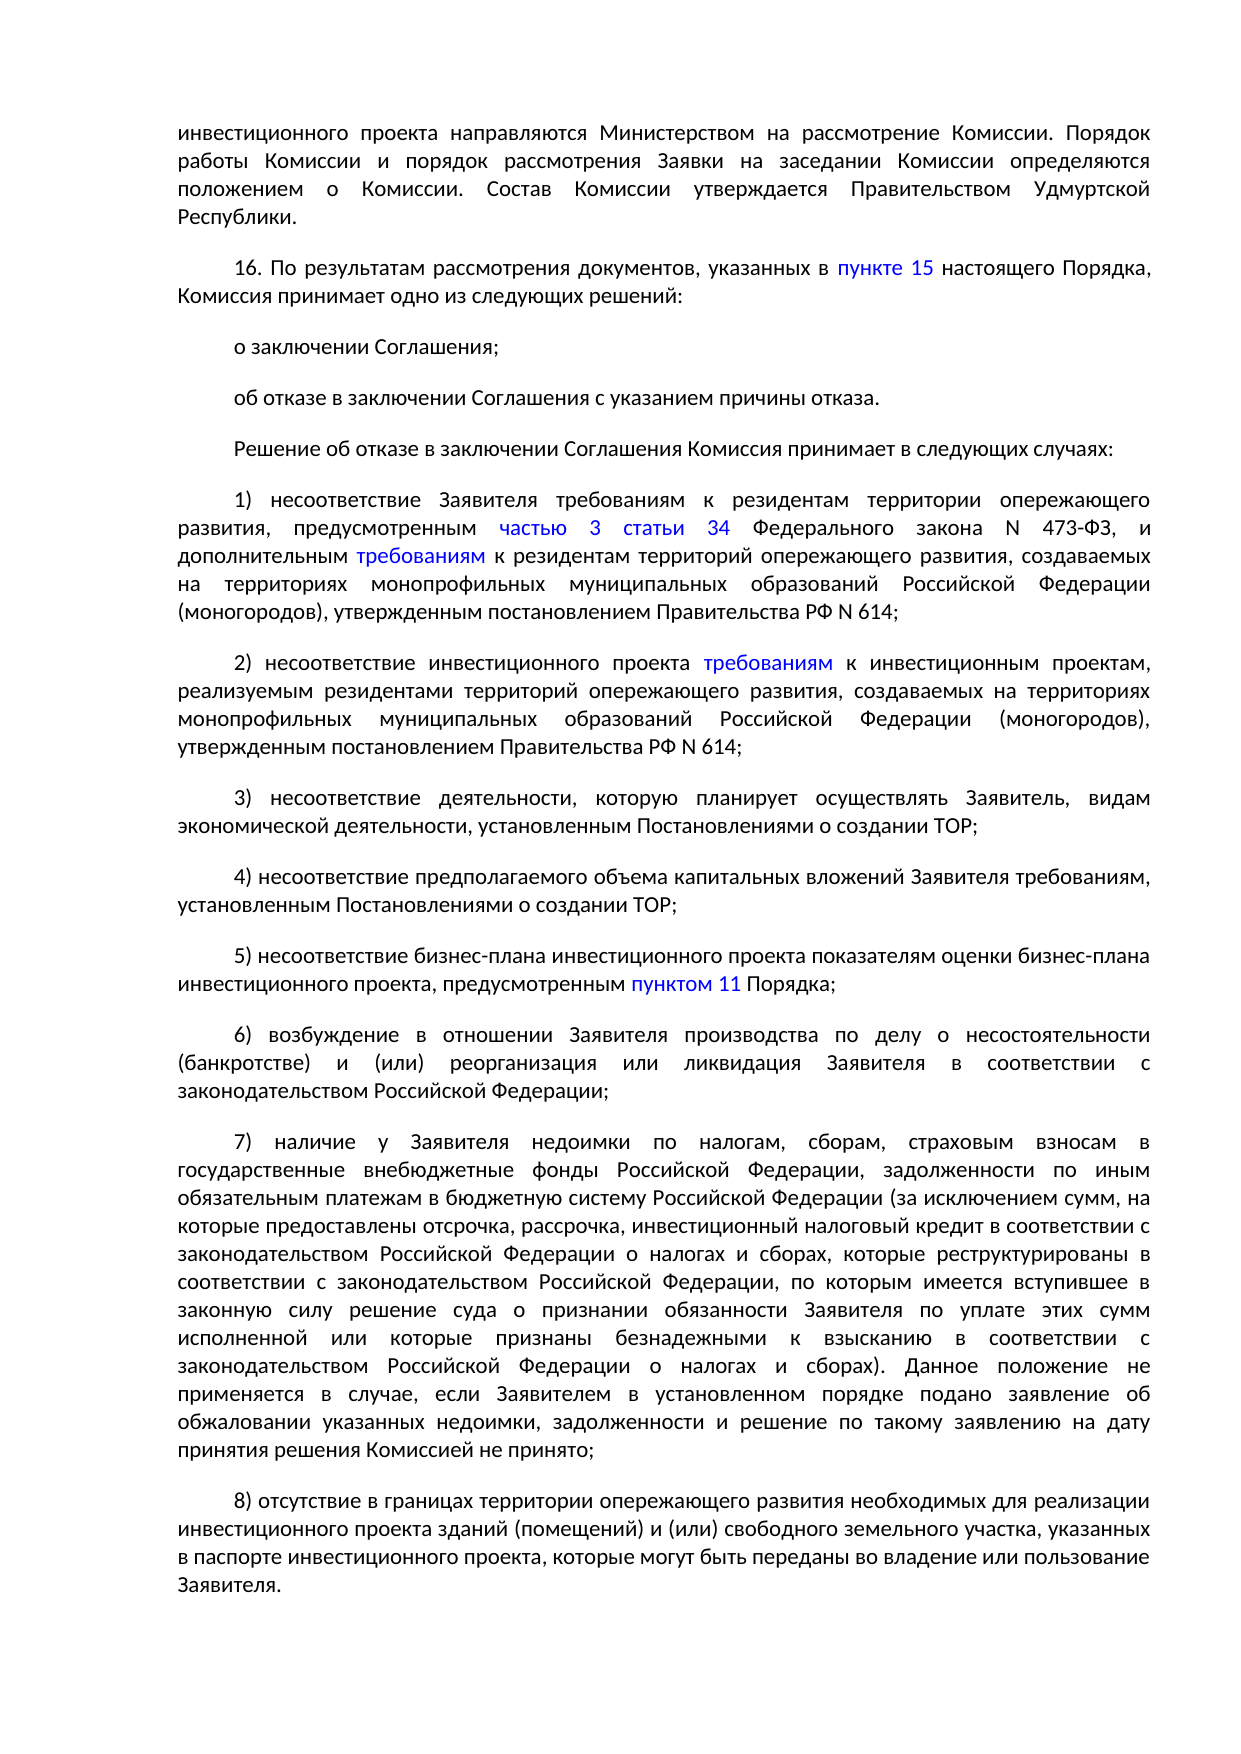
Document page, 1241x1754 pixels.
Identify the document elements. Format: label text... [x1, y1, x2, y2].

text 4) несоответствие предполагаемого объема капитальных вложений Заявителя требованиям, установленным Постановлениями о создании ТОР; [177, 862, 1152, 918]
text 6) возбуждение в отношении Заявителя производства по делу о несостоятельности (банкротстве) и (или) реорганизация или ликвидация Заявителя в соответствии с законодательством Российской Федерации; [177, 1020, 1152, 1104]
text 7) наличие у Заявителя недоимки по налогам, сборам, страховым взносам в государственные внебюджетные фонды Российской Федерации, задолженности по иным обязательным платежам в бюджетную систему Российской Федерации (за исключением сумм, на которые предоставлены отсрочка, рассрочка, инвестиционный налоговый кредит в соответствии с законодательством Российской Федерации о налогах и сборах, которые реструктурированы в соответствии с законодательством Российской Федерации, по которым имеется вступившее в законную силу решение суда о признании обязанности Заявителя по уплате этих сумм исполненной или которые признаны безнадежными к взысканию в соответствии с законодательством Российской Федерации о налогах и сборах). Данное положение не применяется в случае, если Заявителем в установленном порядке подано заявление об обжаловании указанных недоимки, задолженности и решение по такому заявлению на дату принятия решения Комиссией не принято; [177, 1127, 1152, 1463]
text 2) несоответствие инвестиционного проекта требованиям к инвестиционным проектам, реализуемым резидентами территорий опережающего развития, создаваемых на территориях монопрофильных муниципальных образований Российской Федерации (моногородов), утвержденным постановлением Правительства РФ N 614; [177, 648, 1152, 760]
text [177, 118, 1152, 230]
text Решение об отказе в заключении Соглашения Комиссия принимает в следующих случаях: [177, 434, 1152, 462]
text 3) несоответствие деятельности, которую планирует осуществлять Заявитель, видам экономической деятельности, установленным Постановлениями о создании ТОР; [177, 783, 1152, 839]
text 16. По результатам рассмотрения документов, указанных в пункте 15 настоящего Порядка, Комиссия принимает одно из следующих решений: [177, 253, 1152, 309]
text о заключении Соглашения; [177, 332, 1152, 360]
text 8) отсутствие в границах территории опережающего развития необходимых для реализации инвестиционного проекта зданий (помещений) и (или) свободного земельного участка, указанных в паспорте инвестиционного проекта, которые могут быть переданы во владение или пользование Заявителя. [177, 1486, 1152, 1598]
text об отказе в заключении Соглашения с указанием причины отказа. [177, 383, 1152, 411]
text 5) несоответствие бизнес-плана инвестиционного проекта показателям оценки бизнес-плана инвестиционного проекта, предусмотренным пунктом 11 Порядка; [177, 941, 1152, 997]
text 1) несоответствие Заявителя требованиям к резидентам территории опережающего развития, предусмотренным частью 3 статьи 34 Федерального закона N 473-ФЗ, и дополнительным требованиям к резидентам территорий опережающего развития, создаваемых на территориях монопрофильных муниципальных образований Российской Федерации (моногородов), утвержденным постановлением Правительства РФ N 614; [177, 485, 1152, 625]
